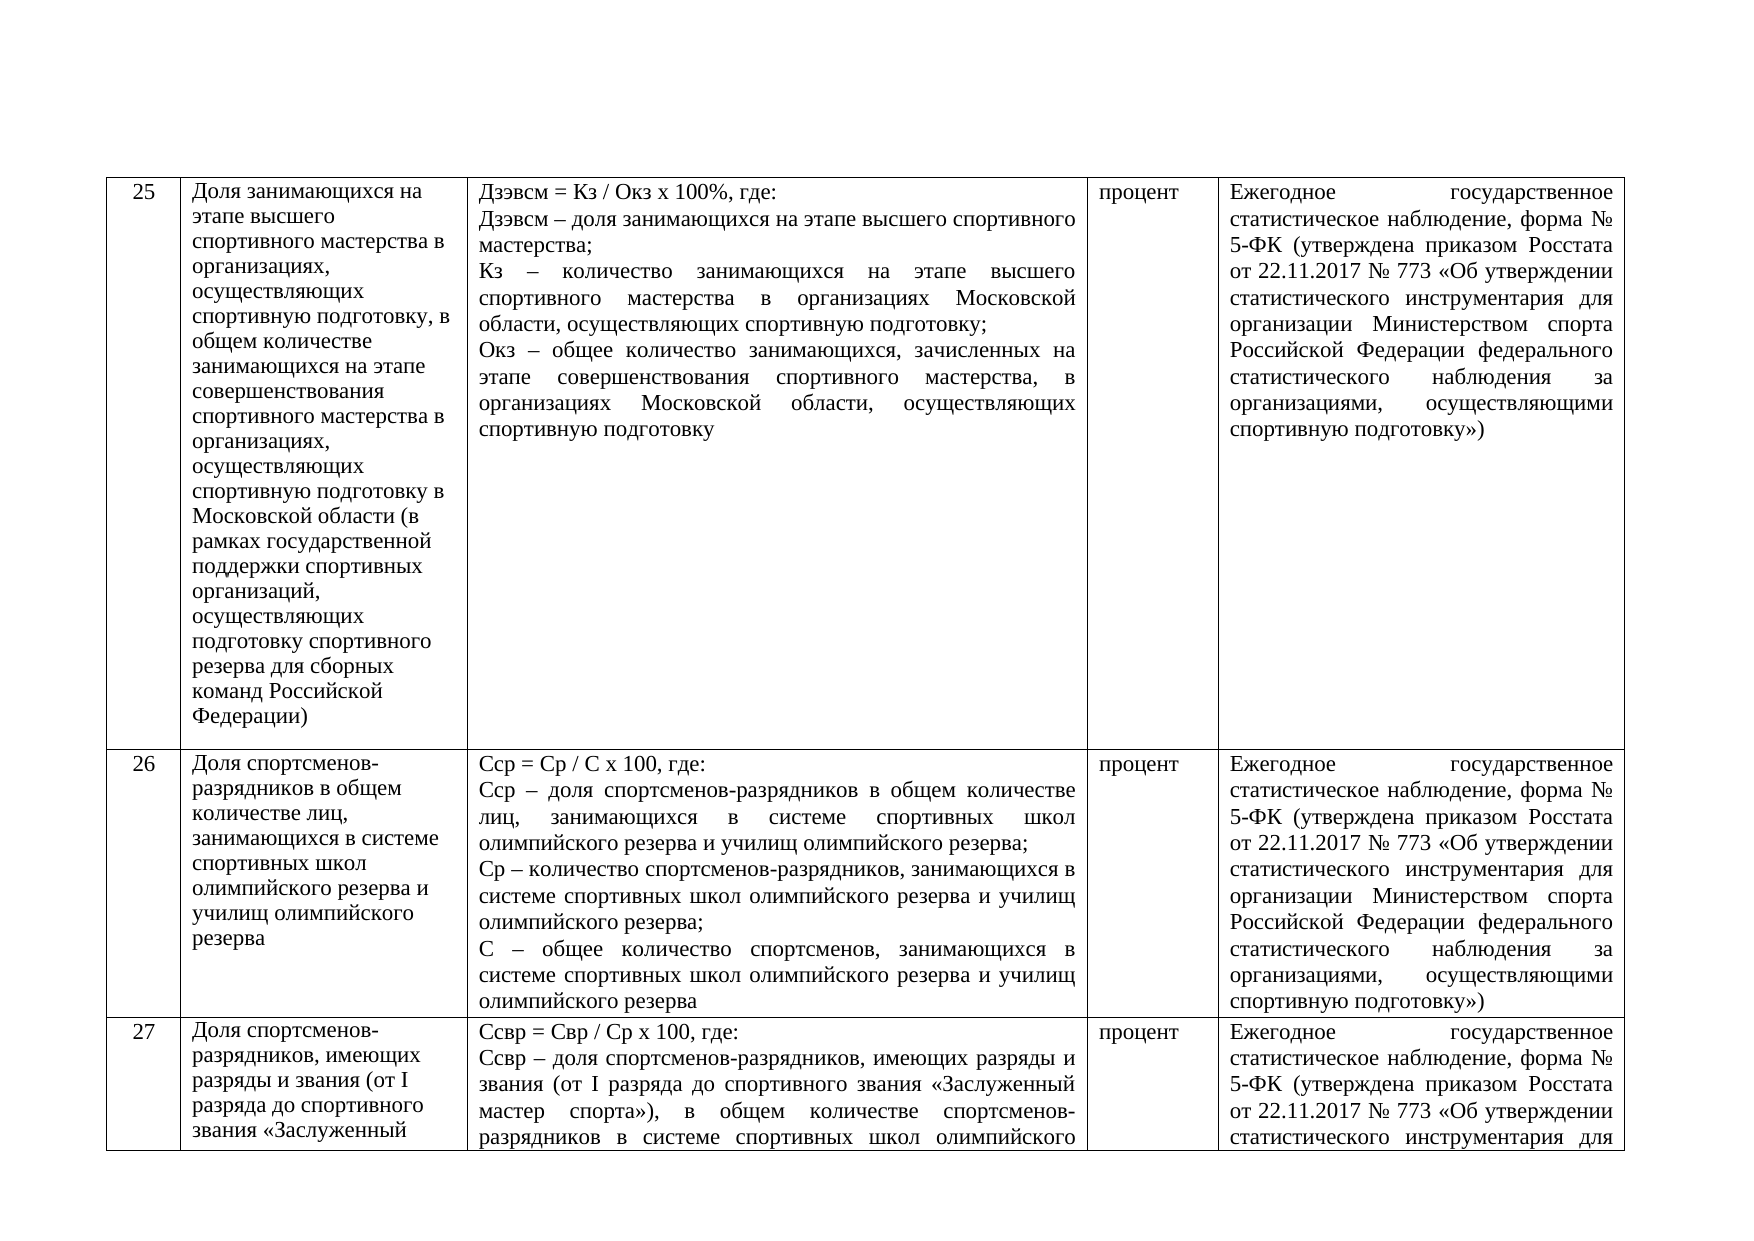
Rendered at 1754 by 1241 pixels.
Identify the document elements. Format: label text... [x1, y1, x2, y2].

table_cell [181, 1018, 467, 1149]
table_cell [1219, 1018, 1624, 1149]
table_cell Дзэвсм = Кз / Окз x 100%, где: Дзэвсм – доля занимающихся на этапе высшего спортивного мастерства; Кз – количество занимающихся на этапе высшего спортивного мастерства в организациях Московской области, осуществляющих спортивную подготовку; Окз – общее количество занимающихся, зачисленных на этапе совершенствования спортивного мастерства, в организациях Московской области, осуществляющих спортивную подготовку [468, 178, 1087, 749]
table_cell 26 [107, 750, 180, 1017]
table_cell Доля занимающихся на этапе высшего спортивного мастерства в организациях, осуществляющих спортивную подготовку, в общем количестве занимающихся на этапе совершенствования спортивного мастерства в организациях, осуществляющих спортивную подготовку в Московской области (в рамках государственной поддержки спортивных организаций, осуществляющих подготовку спортивного резерва для сборных команд Российской Федерации) [181, 178, 467, 749]
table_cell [468, 1018, 1087, 1149]
table_cell Сср = Ср / С x 100, где: Сср – доля спортсменов-разрядников в общем количестве лиц, занимающихся в системе спортивных школ олимпийского резерва и училищ олимпийского резерва; Ср – количество спортсменов-разрядников, занимающихся в системе спортивных школ олимпийского резерва и училищ олимпийского резерва; С – общее количество спортсменов, занимающихся в системе спортивных школ олимпийского резерва и училищ олимпийского резерва [468, 750, 1087, 1017]
table_cell процент [1088, 750, 1218, 1017]
table_cell процент [1088, 1018, 1218, 1149]
table_cell 25 [107, 178, 180, 749]
table_cell процент [1088, 178, 1218, 749]
table_cell 27 [107, 1018, 180, 1149]
table_cell Доля спортсменов-разрядников в общем количестве лиц, занимающихся в системе спортивных школ олимпийского резерва и училищ олимпийского резерва [181, 750, 467, 1017]
